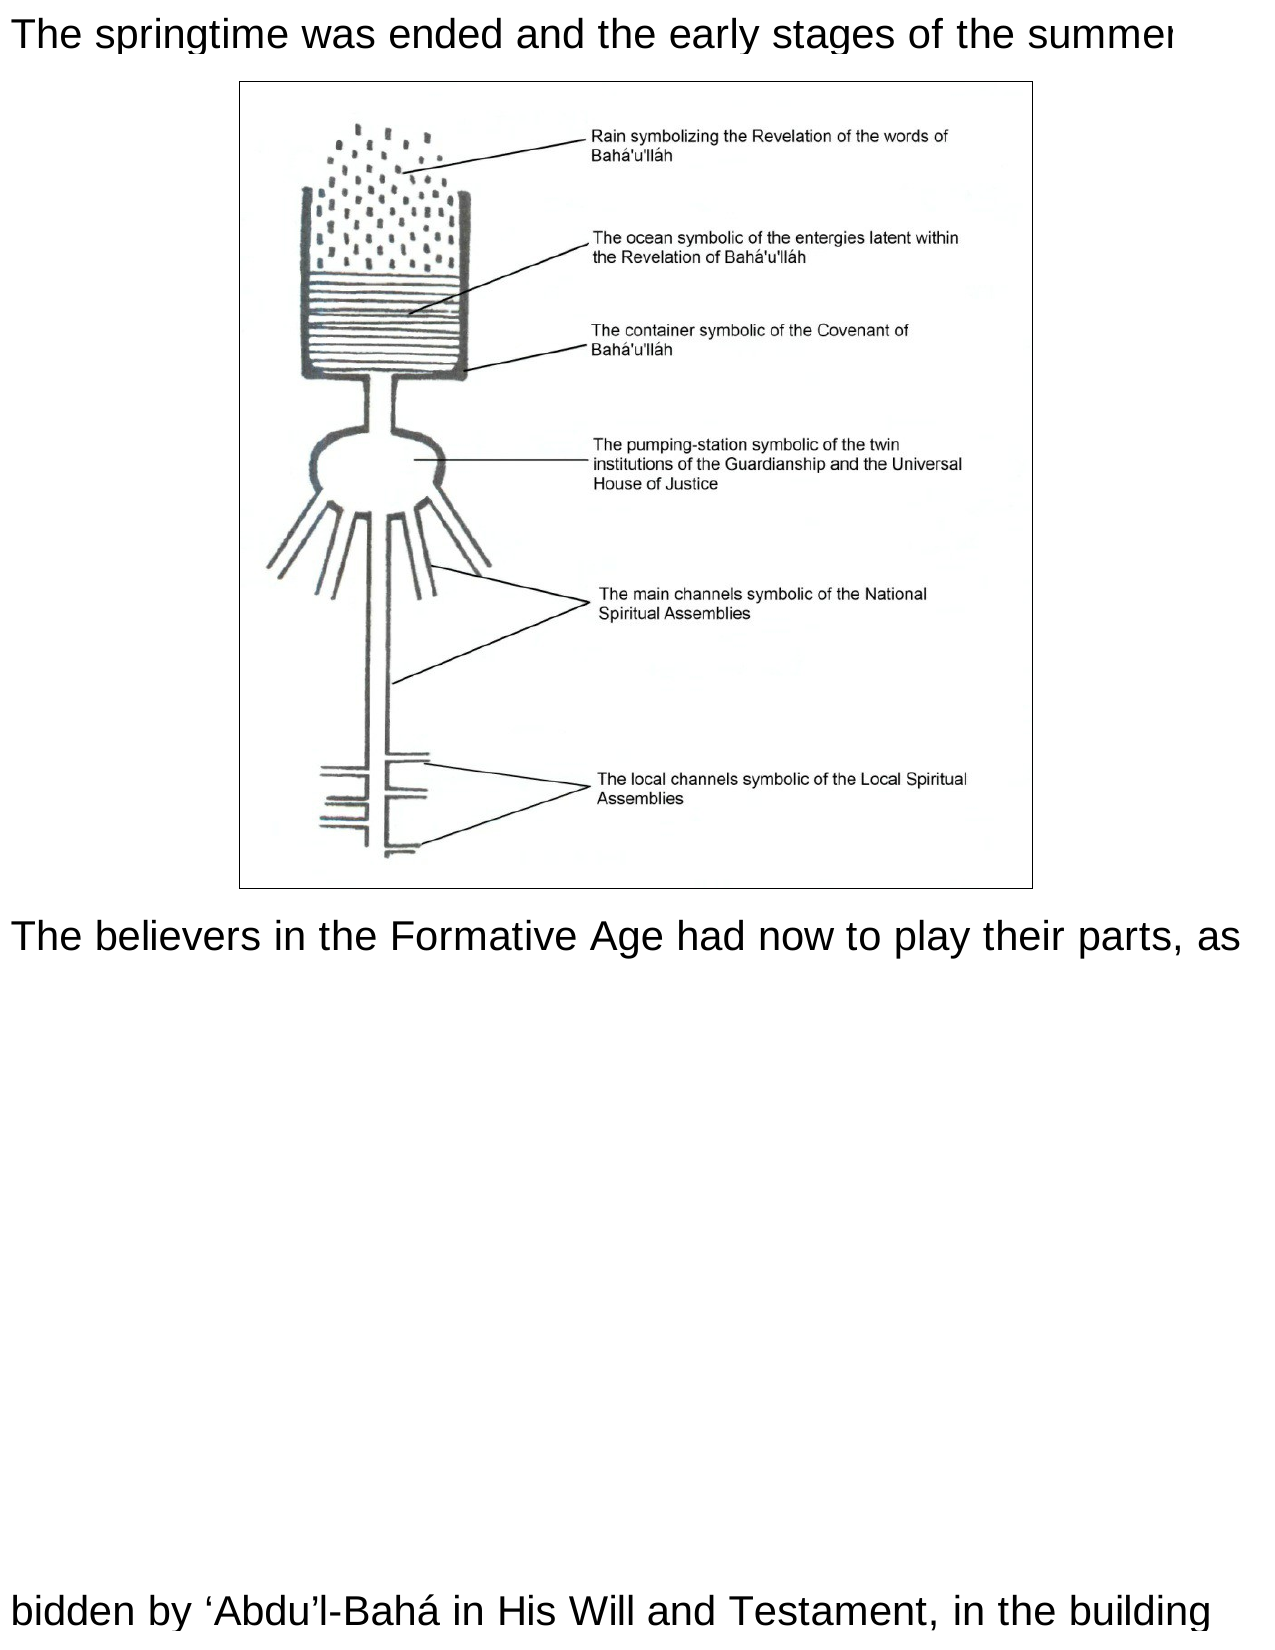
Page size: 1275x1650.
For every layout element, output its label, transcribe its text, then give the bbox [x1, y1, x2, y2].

text The believers in the Formative Age had now to play their parts, as [10, 912, 1269, 960]
picture [240, 82, 1032, 888]
